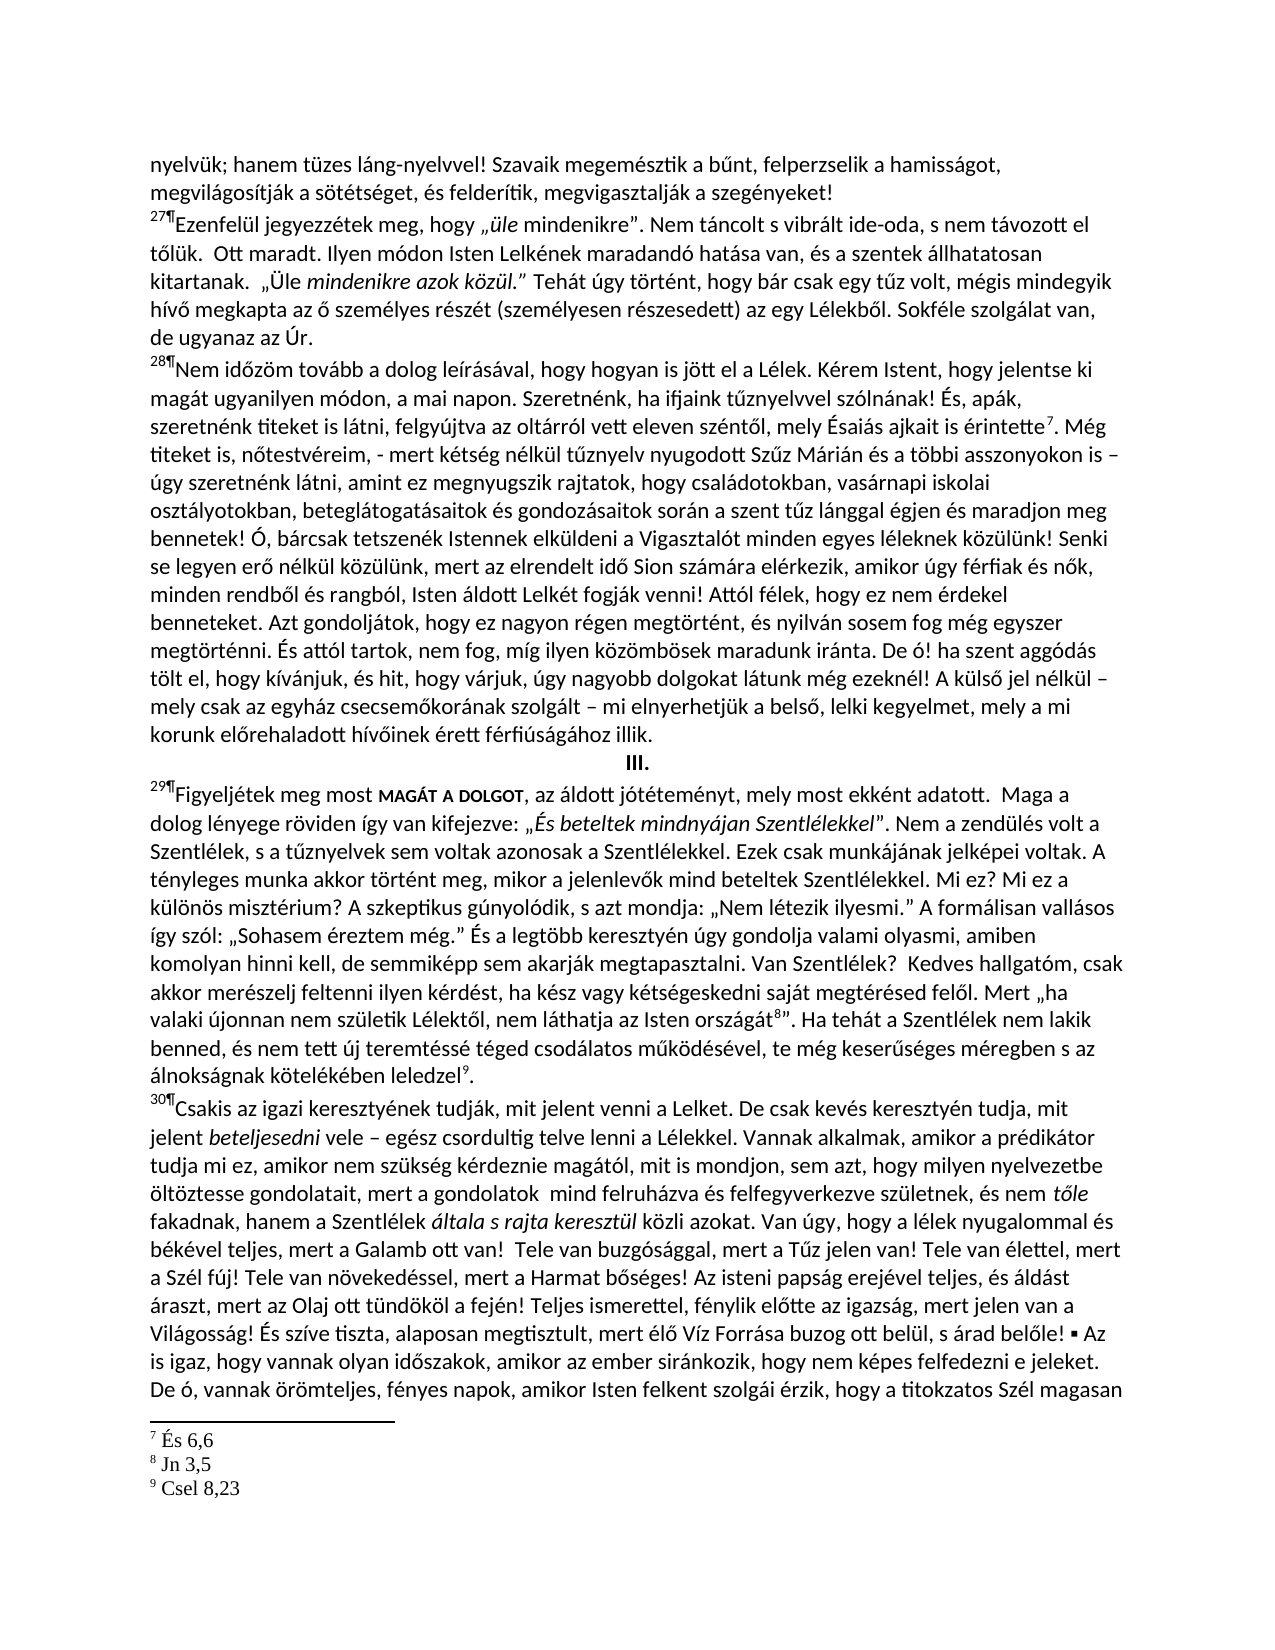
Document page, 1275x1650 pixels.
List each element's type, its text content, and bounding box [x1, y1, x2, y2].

text 27¶Ezenfelül jegyezzétek meg, hogy „üle mindenikre”. Nem táncolt s vibrált ide-oda, s nem távozott el tőlük. Ott maradt. Ilyen módon Isten Lelkének maradandó hatása van, és a szentek állhatatosan kitartanak. „Üle mindenikre azok közül.” Tehát úgy történt, hogy bár csak egy tűz volt, mégis mindegyik hívő megkapta az ő személyes részét (személyesen részesedett) az egy Lélekből. Sokféle szolgálat van, de ugyanaz az Úr. [150, 206, 1125, 351]
text 29¶Figyeljétek meg most magát a dolgot, az áldott jótéteményt, mely most ekként adatott. Maga a dolog lényege röviden így van kifejezve: „És beteltek mindnyájan Szentlélekkel”. Nem a zendülés volt a Szentlélek, s a tűznyelvek sem voltak azonosak a Szentlélekkel. Ezek csak munkájának jelképei voltak. A tényleges munka akkor történt meg, mikor a jelenlevők mind beteltek Szentlélekkel. Mi ez? Mi ez a különös misztérium? A szkeptikus gúnyolódik, s azt mondja: „Nem létezik ilyesmi.” A formálisan vallásos így szól: „Sohasem éreztem még.” És a legtöbb keresztyén úgy gondolja valami olyasmi, amiben komolyan hinni kell, de semmiképp sem akarják megtapasztalni. Van Szentlélek? Kedves hallgatóm, csak akkor merészelj feltenni ilyen kérdést, ha kész vagy kétségeskedni saját megtérésed felől. Mert „ha valaki újonnan nem születik Lélektől, nem láthatja az Isten országát”. Ha tehát a Szentlélek nem lakik benned, és nem tett új teremtéssé téged csodálatos működésével, te még keserűséges méregben s az álnokságnak kötelékében leledzel. [150, 776, 1125, 1090]
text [150, 150, 1125, 206]
text III. [150, 748, 1125, 776]
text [150, 1090, 1125, 1403]
text 28¶Nem időzöm tovább a dolog leírásával, hogy hogyan is jött el a Lélek. Kérem Istent, hogy jelentse ki magát ugyanilyen módon, a mai napon. Szeretnénk, ha ifjaink tűznyelvvel szólnának! És, apák, szeretnénk titeket is látni, felgyújtva az oltárról vett eleven széntől, mely Ésaiás ajkait is érintette. Még titeket is, nőtestvéreim, - mert kétség nélkül tűznyelv nyugodott Szűz Márián és a többi asszonyokon is – úgy szeretnénk látni, amint ez megnyugszik rajtatok, hogy családotokban, vasárnapi iskolai osztályotokban, beteglátogatásaitok és gondozásaitok során a szent tűz lánggal égjen és maradjon meg bennetek! Ó, bárcsak tetszenék Istennek elküldeni a Vigasztalót minden egyes léleknek közülünk! Senki se legyen erő nélkül közülünk, mert az elrendelt idő Sion számára elérkezik, amikor úgy férfiak és nők, minden rendből és rangból, Isten áldott Lelkét fogják venni! Attól félek, hogy ez nem érdekel benneteket. Azt gondoljátok, hogy ez nagyon régen megtörtént, és nyilván sosem fog még egyszer megtörténni. És attól tartok, nem fog, míg ilyen közömbösek maradunk iránta. De ó! ha szent aggódás tölt el, hogy kívánjuk, és hit, hogy várjuk, úgy nagyobb dolgokat látunk még ezeknél! A külső jel nélkül – mely csak az egyház csecsemőkorának szolgált – mi elnyerhetjük a belső, lelki kegyelmet, mely a mi korunk előrehaladott hívőinek érett férfiúságához illik. [150, 351, 1125, 748]
